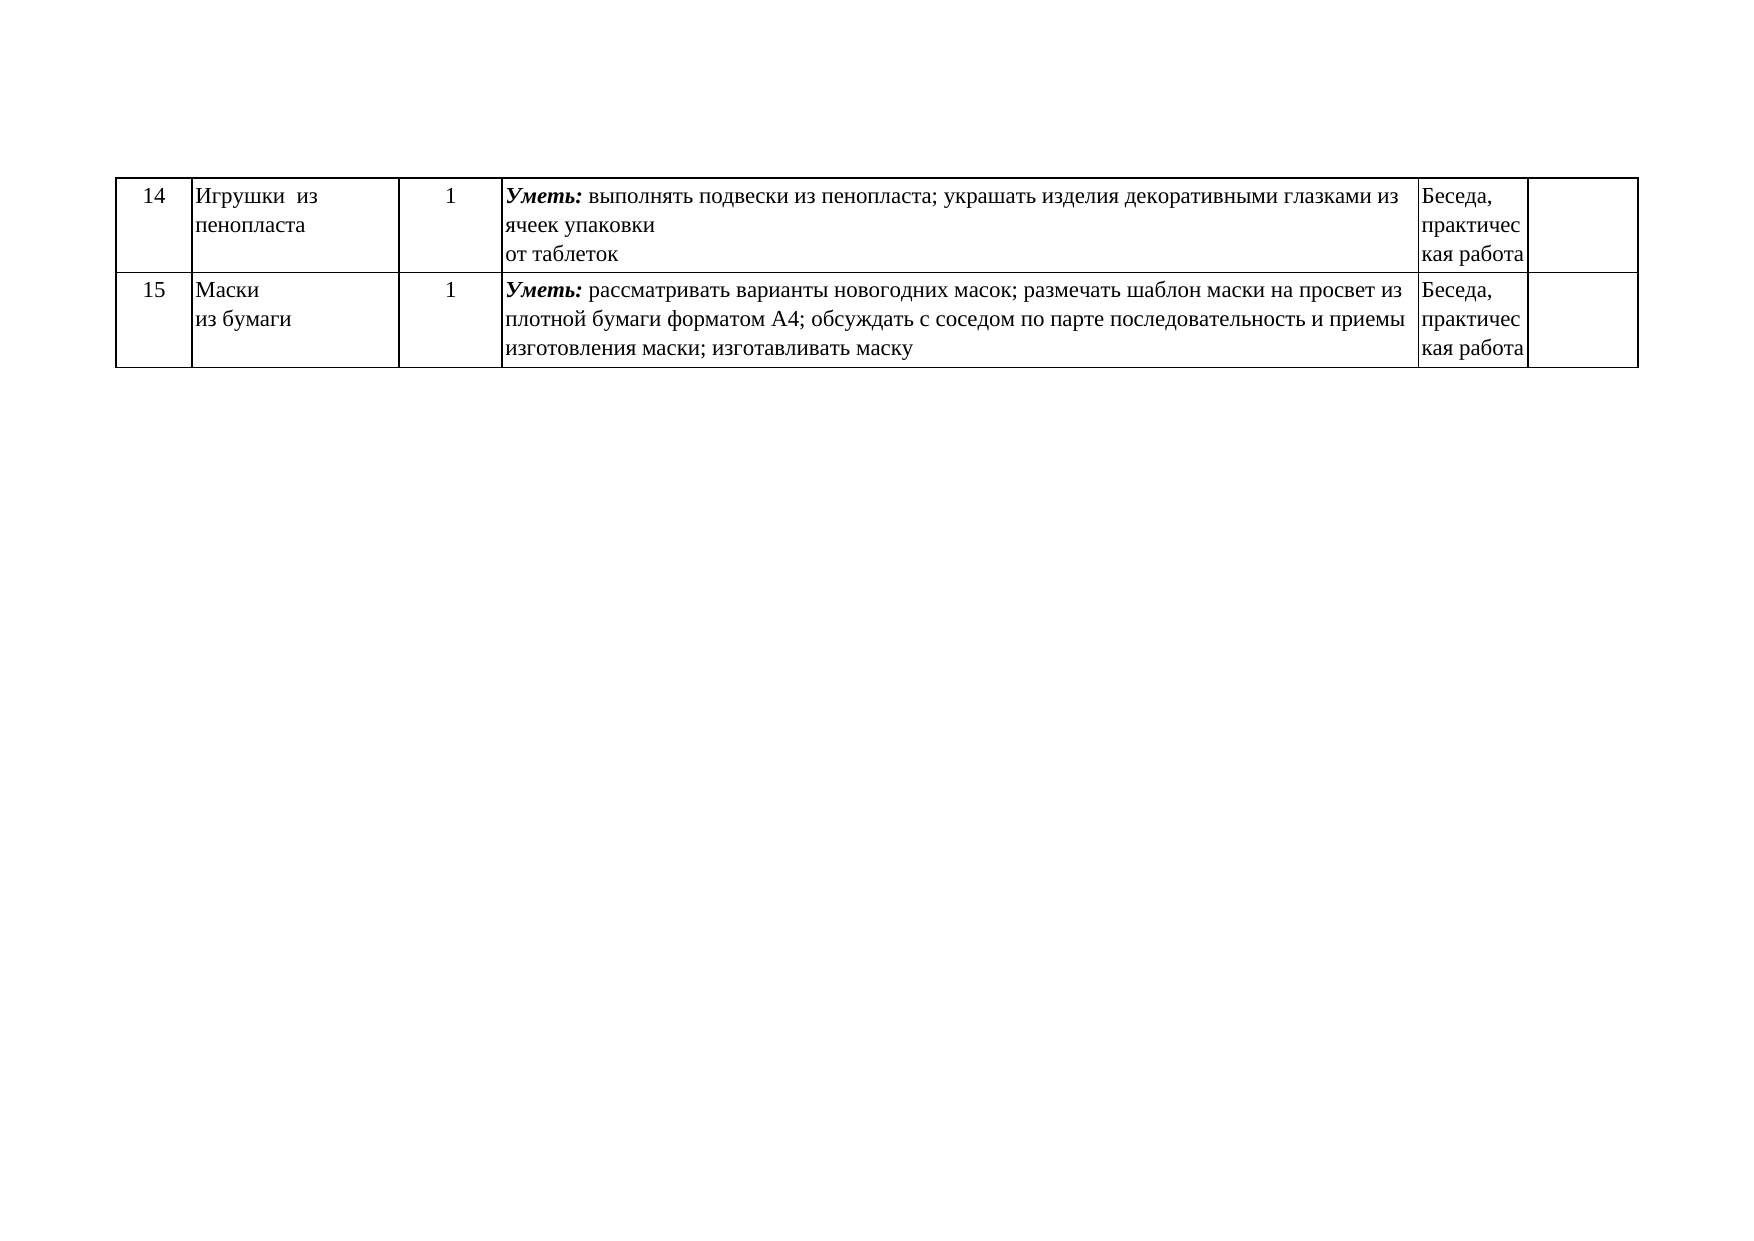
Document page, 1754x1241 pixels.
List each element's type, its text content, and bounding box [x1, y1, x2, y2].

table_header 1 [400, 179, 501, 272]
table_header Игрушки из пенопласта [193, 179, 398, 272]
table_header Уметь: выполнять подвески из пенопласта; украшать изделия декоративными глазками из ячеек упаковки от таблеток [503, 179, 1418, 272]
table_cell Уметь: рассматривать варианты новогодних масок; размечать шаблон маски на просвет из плотной бумаги форматом А4; обсуждать с соседом по парте последовательность и приемы изготовления маски; изготавливать маску [503, 273, 1418, 367]
table_header [1529, 179, 1637, 272]
table_cell [1529, 273, 1637, 367]
table_cell 1 [400, 273, 501, 367]
table_cell Маски из бумаги [193, 273, 398, 367]
table_header Беседа, практическая работа [1419, 179, 1527, 272]
table_cell Беседа, практическая работа [1419, 273, 1527, 367]
table_header 14 [117, 179, 191, 272]
table_cell 15 [117, 273, 191, 367]
